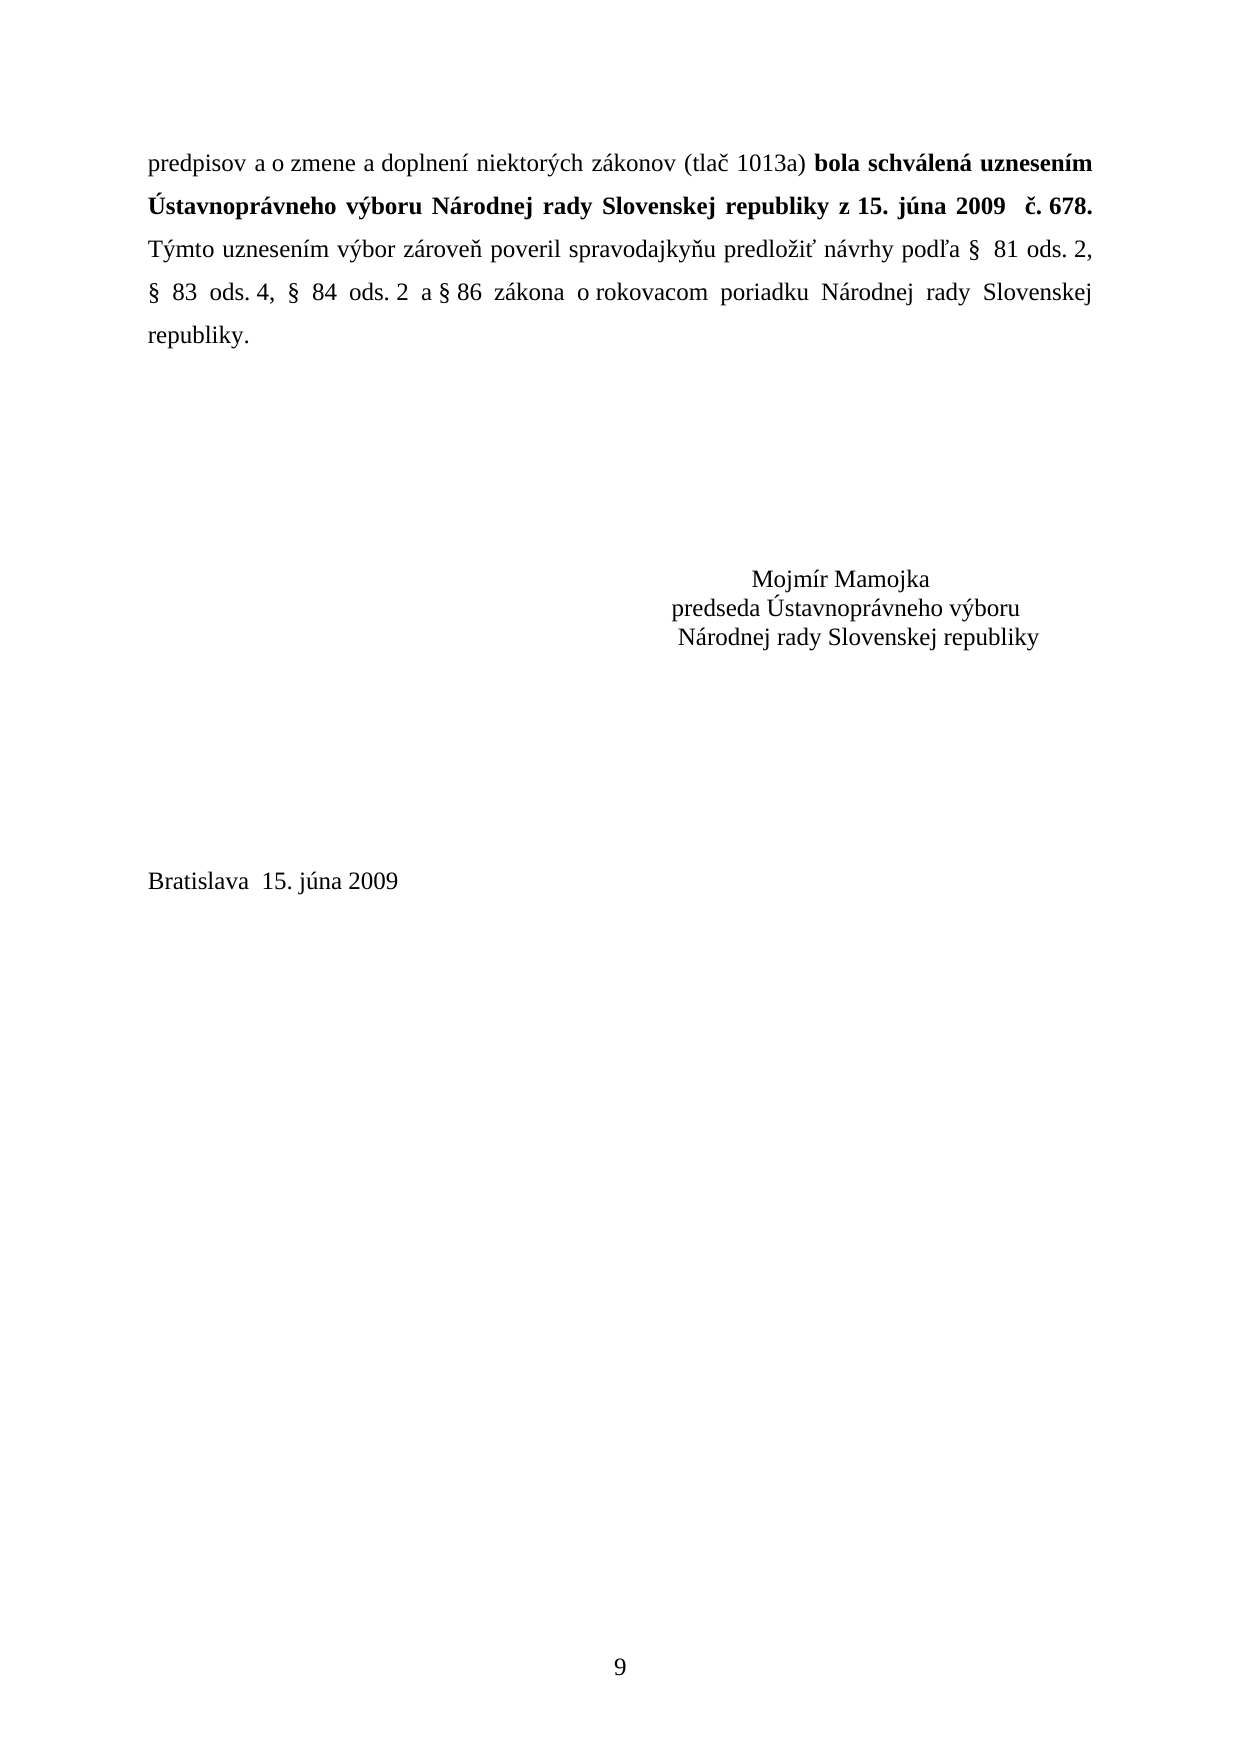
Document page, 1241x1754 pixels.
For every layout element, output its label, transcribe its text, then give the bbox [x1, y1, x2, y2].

text Mojmír Mamojka [148, 564, 1093, 593]
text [148, 148, 1093, 349]
text Národnej rady Slovenskej republiky [148, 622, 1093, 651]
text predseda Ústavnoprávneho výboru [260, 593, 1093, 622]
text Bratislava 15. júna 2009 [148, 866, 1093, 895]
